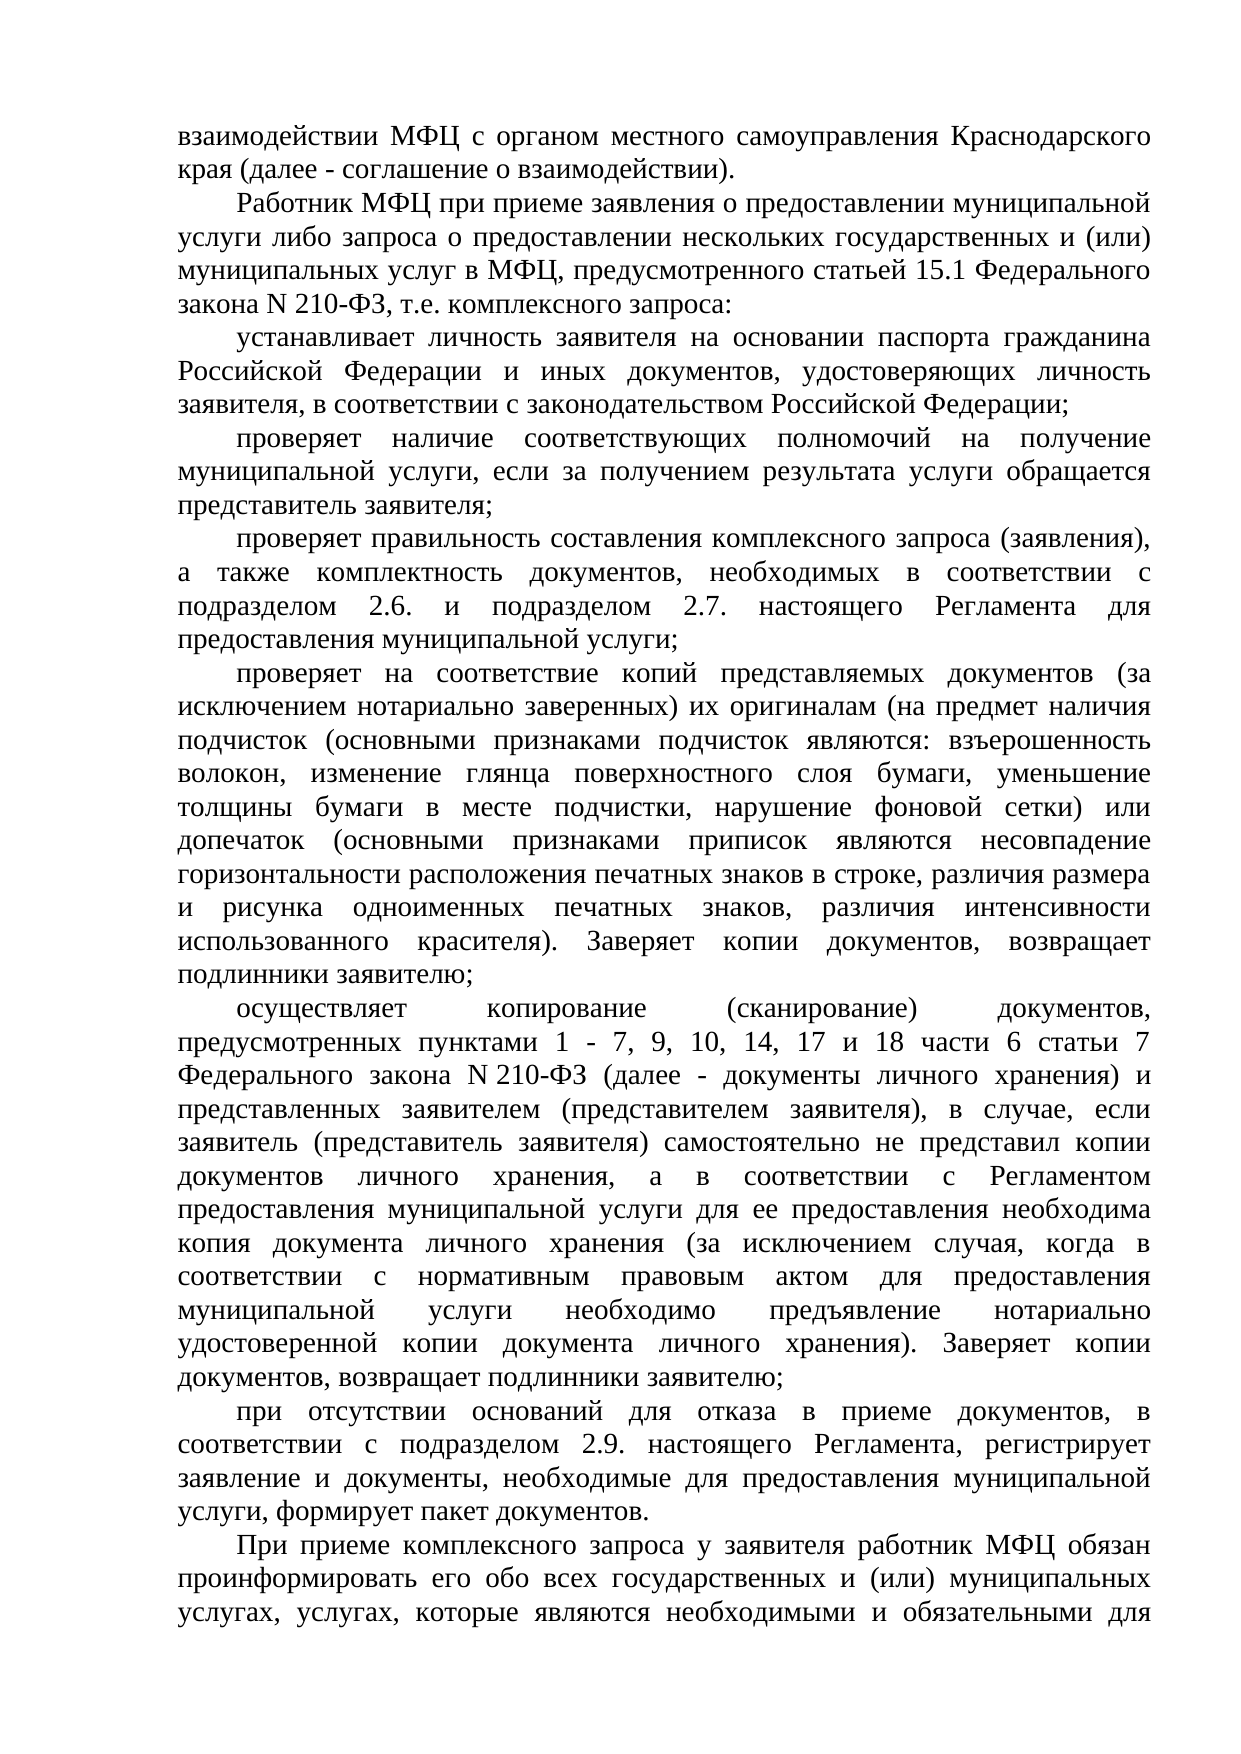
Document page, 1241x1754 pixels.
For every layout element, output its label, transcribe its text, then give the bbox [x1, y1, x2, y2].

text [177, 1527, 1152, 1627]
text осуществляет копирование (сканирование) документов, предусмотренных пунктами 1 - 7, 9, 10, 14, 17 и 18 части 6 статьи 7 Федерального закона N 210-ФЗ (далее - документы личного хранения) и представленных заявителем (представителем заявителя), в случае, если заявитель (представитель заявителя) самостоятельно не представил копии документов личного хранения, а в соответствии с Регламентом предоставления муниципальной услуги для ее предоставления необходима копия документа личного хранения (за исключением случая, когда в соответствии с нормативным правовым актом для предоставления муниципальной услуги необходимо предъявление нотариально удостоверенной копии документа личного хранения). Заверяет копии документов, возвращает подлинники заявителю; [177, 990, 1152, 1393]
text проверяет наличие соответствующих полномочий на получение муниципальной услуги, если за получением результата услуги обращается представитель заявителя; [177, 420, 1152, 521]
text устанавливает личность заявителя на основании паспорта гражданина Российской Федерации и иных документов, удостоверяющих личность заявителя, в соответствии с законодательством Российской Федерации; [177, 319, 1152, 420]
text Работник МФЦ при приеме заявления о предоставлении муниципальной услуги либо запроса о предоставлении нескольких государственных и (или) муниципальных услуг в МФЦ, предусмотренного статьей 15.1 Федерального закона N 210-ФЗ, т.е. комплексного запроса: [177, 185, 1152, 319]
text при отсутствии оснований для отказа в приеме документов, в соответствии с подразделом 2.9. настоящего Регламента, регистрирует заявление и документы, необходимые для предоставления муниципальной услуги, формирует пакет документов. [177, 1393, 1152, 1527]
text проверяет на соответствие копий представляемых документов (за исключением нотариально заверенных) их оригиналам (на предмет наличия подчисток (основными признаками подчисток являются: взъерошенность волокон, изменение глянца поверхностного слоя бумаги, уменьшение толщины бумаги в месте подчистки, нарушение фоновой сетки) или допечаток (основными признаками приписок являются несовпадение горизонтальности расположения печатных знаков в строке, различия размера и рисунка одноименных печатных знаков, различия интенсивности использованного красителя). Заверяет копии документов, возвращает подлинники заявителю; [177, 655, 1152, 990]
text проверяет правильность составления комплексного запроса (заявления), а также комплектность документов, необходимых в соответствии с подразделом 2.6. и подразделом 2.7. настоящего Регламента для предоставления муниципальной услуги; [177, 521, 1152, 655]
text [177, 118, 1152, 185]
